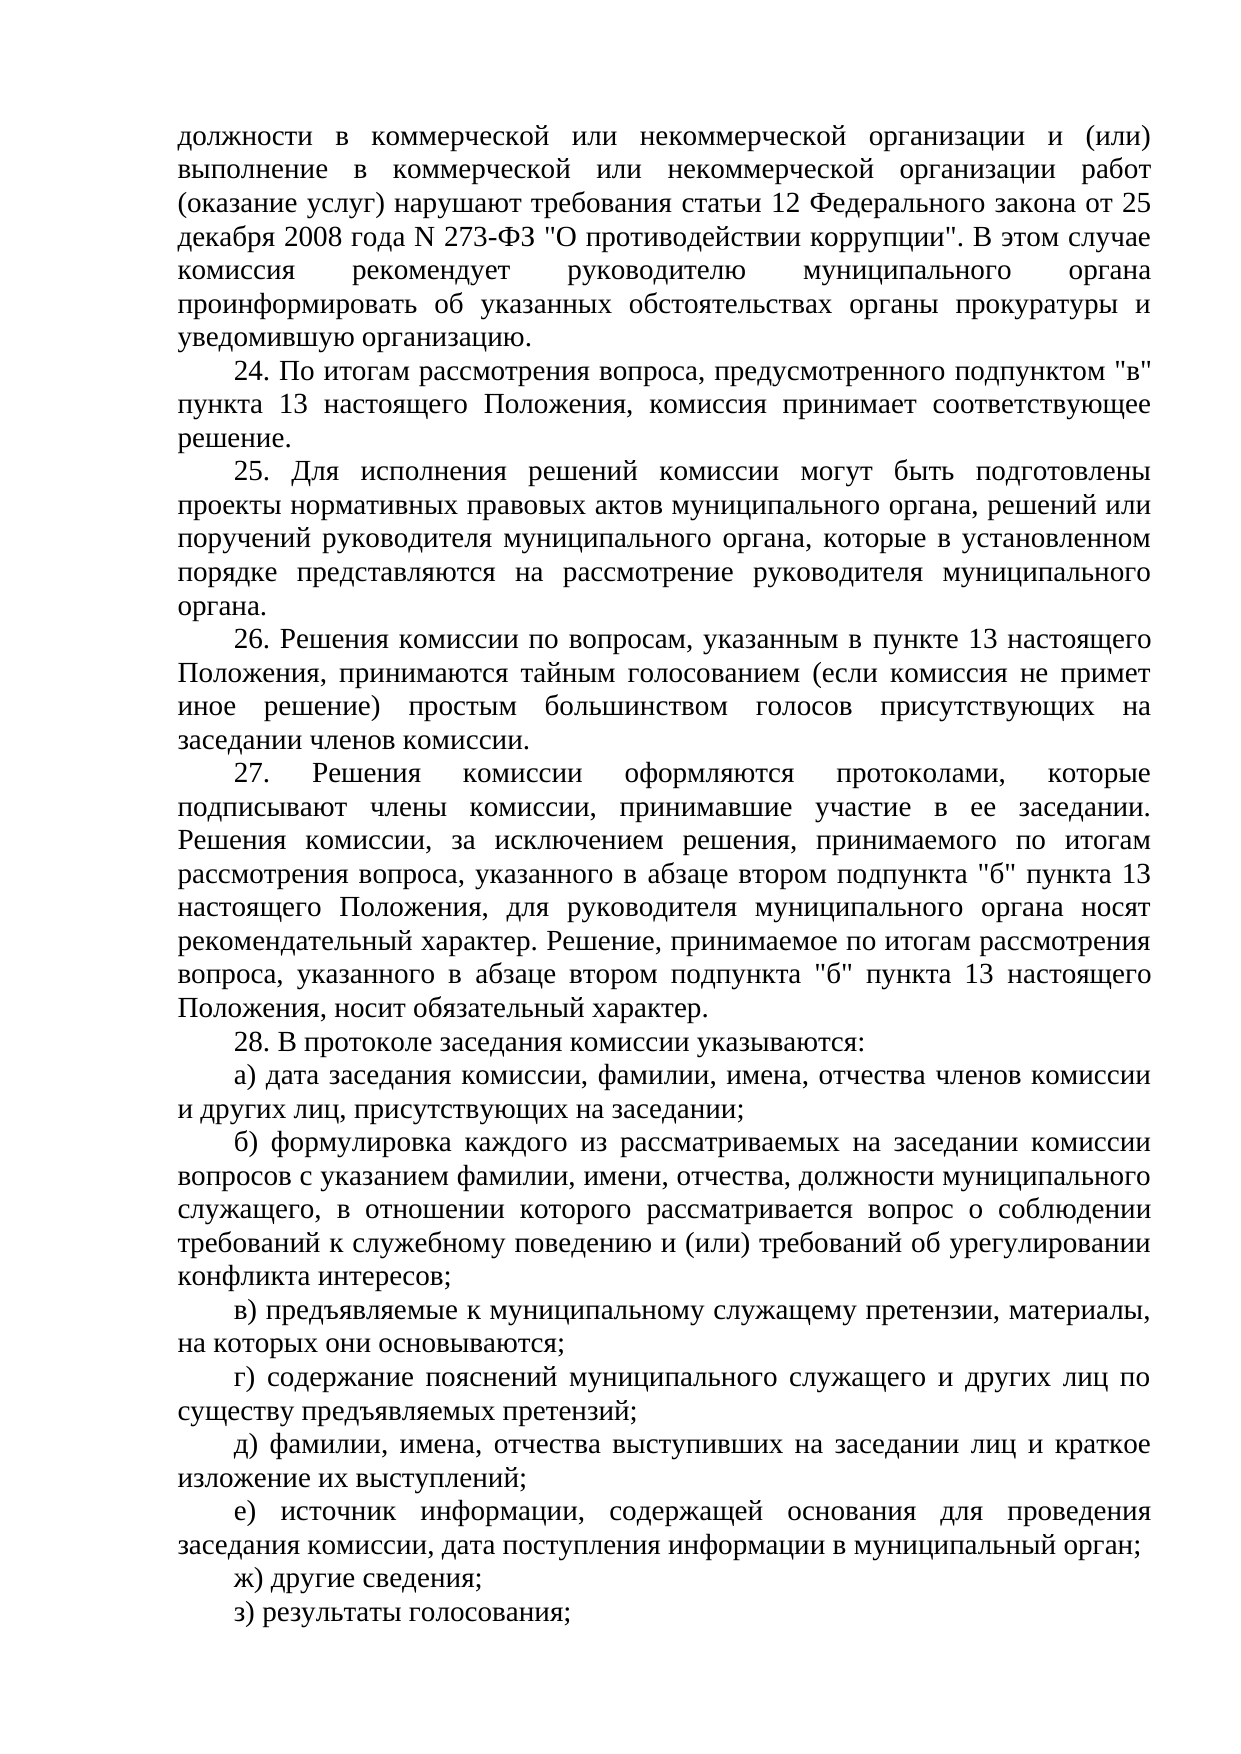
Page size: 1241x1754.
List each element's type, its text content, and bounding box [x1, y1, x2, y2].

text г) содержание пояснений муниципального служащего и других лиц по существу предъявляемых претензий; [177, 1359, 1152, 1426]
text д) фамилии, имена, отчества выступивших на заседании лиц и краткое изложение их выступлений; [177, 1426, 1152, 1493]
text 26. Решения комиссии по вопросам, указанным в пункте 13 настоящего Положения, принимаются тайным голосованием (если комиссия не примет иное решение) простым большинством голосов присутствующих на заседании членов комиссии. [177, 621, 1152, 755]
text в) предъявляемые к муниципальному служащему претензии, материалы, на которых они основываются; [177, 1292, 1152, 1359]
text з) результаты голосования; [177, 1594, 1152, 1627]
text 25. Для исполнения решений комиссии могут быть подготовлены проекты нормативных правовых актов муниципального органа, решений или поручений руководителя муниципального органа, которые в установленном порядке представляются на рассмотрение руководителя муниципального органа. [177, 453, 1152, 621]
text е) источник информации, содержащей основания для проведения заседания комиссии, дата поступления информации в муниципальный орган; [177, 1493, 1152, 1560]
text б) формулировка каждого из рассматриваемых на заседании комиссии вопросов с указанием фамилии, имени, отчества, должности муниципального служащего, в отношении которого рассматривается вопрос о соблюдении требований к служебному поведению и (или) требований об урегулировании конфликта интересов; [177, 1124, 1152, 1292]
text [177, 118, 1152, 353]
text 28. В протоколе заседания комиссии указываются: [177, 1024, 1152, 1057]
text 24. По итогам рассмотрения вопроса, предусмотренного подпунктом "в" пункта 13 настоящего Положения, комиссия принимает соответствующее решение. [177, 353, 1152, 453]
text а) дата заседания комиссии, фамилии, имена, отчества членов комиссии и других лиц, присутствующих на заседании; [177, 1057, 1152, 1124]
text ж) другие сведения; [177, 1560, 1152, 1594]
text 27. Решения комиссии оформляются протоколами, которые подписывают члены комиссии, принимавшие участие в ее заседании. Решения комиссии, за исключением решения, принимаемого по итогам рассмотрения вопроса, указанного в абзаце втором подпункта "б" пункта 13 настоящего Положения, для руководителя муниципального органа носят рекомендательный характер. Решение, принимаемое по итогам рассмотрения вопроса, указанного в абзаце втором подпункта "б" пункта 13 настоящего Положения, носит обязательный характер. [177, 755, 1152, 1024]
